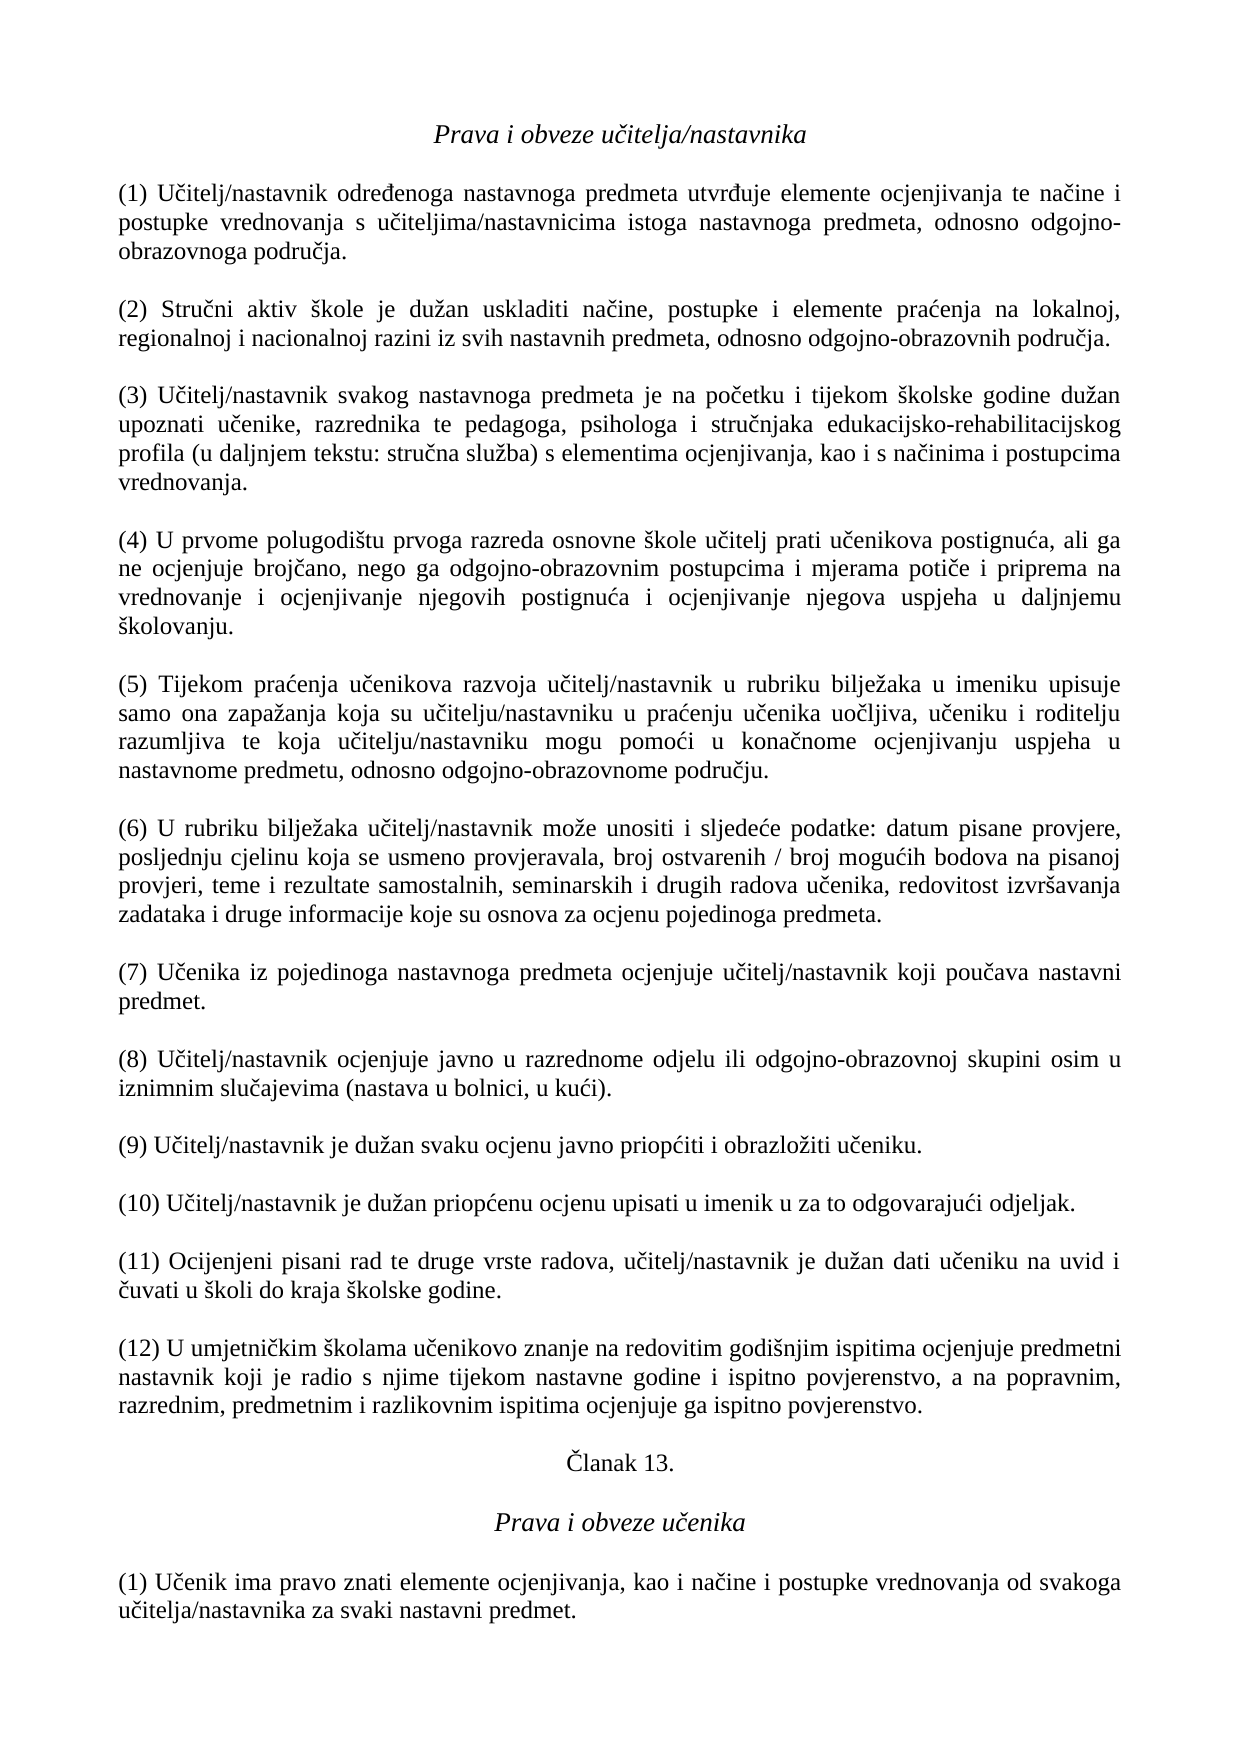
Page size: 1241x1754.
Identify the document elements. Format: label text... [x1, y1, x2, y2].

text (1) Učenik ima pravo znati elemente ocjenjivanja, kao i načine i postupke vrednovanja od svakoga učitelja/nastavnika za svaki nastavni predmet. [118, 1567, 1122, 1624]
text (8) Učitelj/nastavnik ocjenjuje javno u razrednome odjelu ili odgojno-obrazovnoj skupini osim u iznimnim slučajevima (nastava u bolnici, u kući). [118, 1044, 1122, 1101]
text (12) U umjetničkim školama učenikovo znanje na redovitim godišnjim ispitima ocjenjuje predmetni nastavnik koji je radio s njime tijekom nastavne godine i ispitno povjerenstvo, a na popravnim, razrednim, predmetnim i razlikovnim ispitima ocjenjuje ga ispitno povjerenstvo. [118, 1333, 1122, 1419]
text (5) Tijekom praćenja učenikova razvoja učitelj/nastavnik u rubriku bilježaka u imeniku upisuje samo ona zapažanja koja su učitelju/nastavniku u praćenju učenika uočljiva, učeniku i roditelju razumljiva te koja učitelju/nastavniku mogu pomoći u konačnome ocjenjivanju uspjeha u nastavnome predmetu, odnosno odgojno-obrazovnome području. [118, 669, 1122, 784]
text (2) Stručni aktiv škole je dužan uskladiti načine, postupke i elemente praćenja na lokalnoj, regionalnoj i nacionalnoj razini iz svih nastavnih predmeta, odnosno odgojno-obrazovnih područja. [118, 294, 1122, 351]
text Članak 13. [118, 1448, 1122, 1477]
text Prava i obveze učitelja/nastavnika [118, 118, 1122, 149]
text (10) Učitelj/nastavnik je dužan priopćenu ocjenu upisati u imenik u za to odgovarajući odjeljak. [118, 1188, 1122, 1217]
text (7) Učenika iz pojedinoga nastavnoga predmeta ocjenjuje učitelj/nastavnik koji poučava nastavni predmet. [118, 957, 1122, 1015]
text Prava i obveze učenika [118, 1506, 1122, 1537]
text (11) Ocijenjeni pisani rad te druge vrste radova, učitelj/nastavnik je dužan dati učeniku na uvid i čuvati u školi do kraja školske godine. [118, 1246, 1122, 1304]
text (3) Učitelj/nastavnik svakog nastavnoga predmeta je na početku i tijekom školske godine dužan upoznati učenike, razrednika te pedagoga, psihologa i stručnjaka edukacijsko-rehabilitacijskog profila (u daljnjem tekstu: stručna služba) s elementima ocjenjivanja, kao i s načinima i postupcima vrednovanja. [118, 381, 1122, 496]
text (4) U prvome polugodištu prvoga razreda osnovne škole učitelj prati učenikova postignuća, ali ga ne ocjenjuje brojčano, nego ga odgojno-obrazovnim postupcima i mjerama potiče i priprema na vrednovanje i ocjenjivanje njegovih postignuća i ocjenjivanje njegova uspjeha u daljnjemu školovanju. [118, 525, 1122, 640]
text (6) U rubriku bilježaka učitelj/nastavnik može unositi i sljedeće podatke: datum pisane provjere, posljednju cjelinu koja se usmeno provjeravala, broj ostvarenih / broj mogućih bodova na pisanoj provjeri, teme i rezultate samostalnih, seminarskih i drugih radova učenika, redovitost izvršavanja zadataka i druge informacije koje su osnova za ocjenu pojedinoga predmeta. [118, 813, 1122, 928]
text (1) Učitelj/nastavnik određenoga nastavnoga predmeta utvrđuje elemente ocjenjivanja te načine i postupke vrednovanja s učiteljima/nastavnicima istoga nastavnoga predmeta, odnosno odgojno-obrazovnoga područja. [118, 178, 1122, 265]
text (9) Učitelj/nastavnik je dužan svaku ocjenu javno priopćiti i obrazložiti učeniku. [118, 1131, 1122, 1159]
